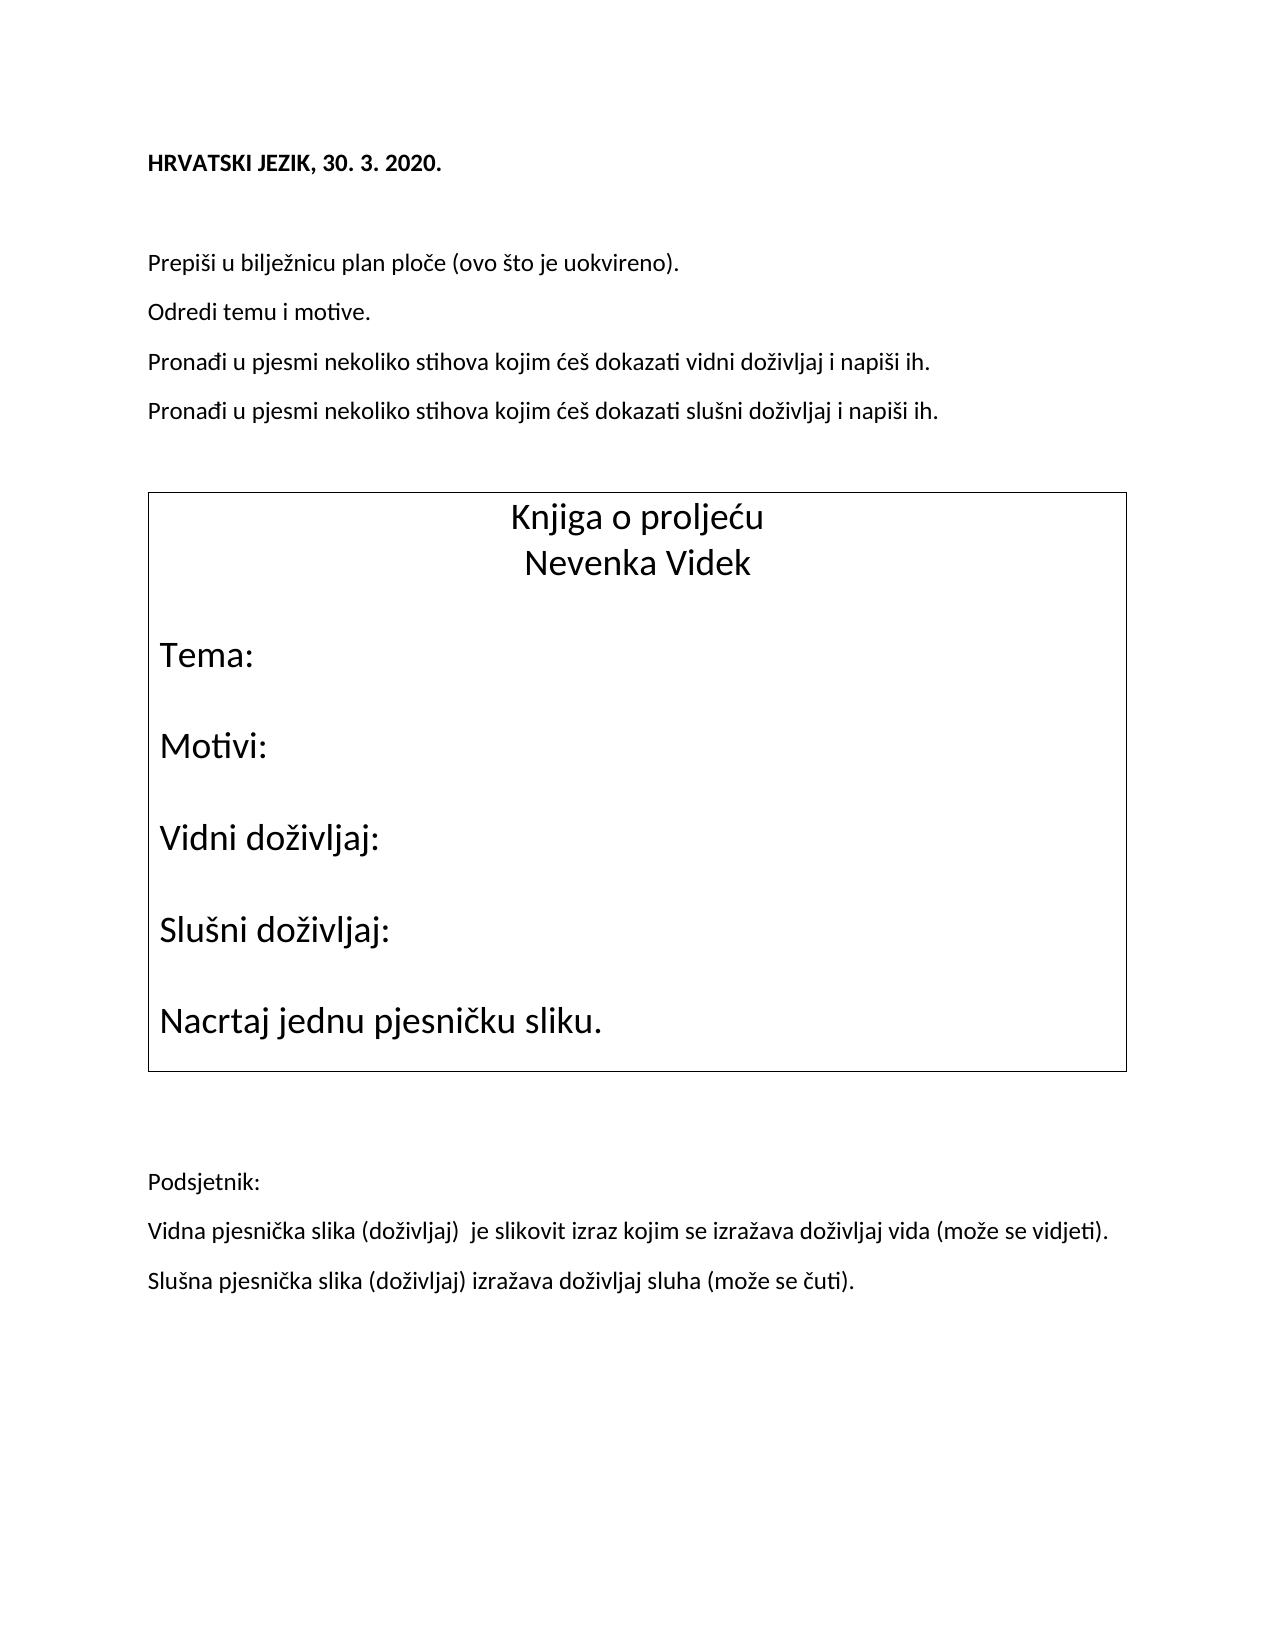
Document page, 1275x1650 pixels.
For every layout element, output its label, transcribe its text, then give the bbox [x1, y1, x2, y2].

text Vidna pjesnička slika (doživljaj) je slikovit izraz kojim se izražava doživljaj vida (može se vidjeti). [148, 1215, 1127, 1246]
text Odredi temu i motive. [148, 296, 1127, 327]
text Pronađi u pjesmi nekoliko stihova kojim ćeš dokazati slušni doživljaj i napiši ih. [148, 396, 1127, 426]
text Pronađi u pjesmi nekoliko stihova kojim ćeš dokazati vidni doživljaj i napiši ih. [148, 346, 1127, 376]
text Prepiši u bilježnicu plan ploče (ovo što je uokvireno). [148, 247, 1127, 277]
text HRVATSKI JEZIK, 30. 3. 2020. [148, 148, 1127, 178]
text Podsjetnik: [148, 1166, 1127, 1196]
table_header Knjiga o proljeću Nevenka Videk Tema: Motivi: Vidni doživljaj: Slušni doživljaj: Nacrtaj jednu pjesničku sliku. [149, 493, 1126, 1071]
text Slušna pjesnička slika (doživljaj) izražava doživljaj sluha (može se čuti). [148, 1265, 1127, 1296]
